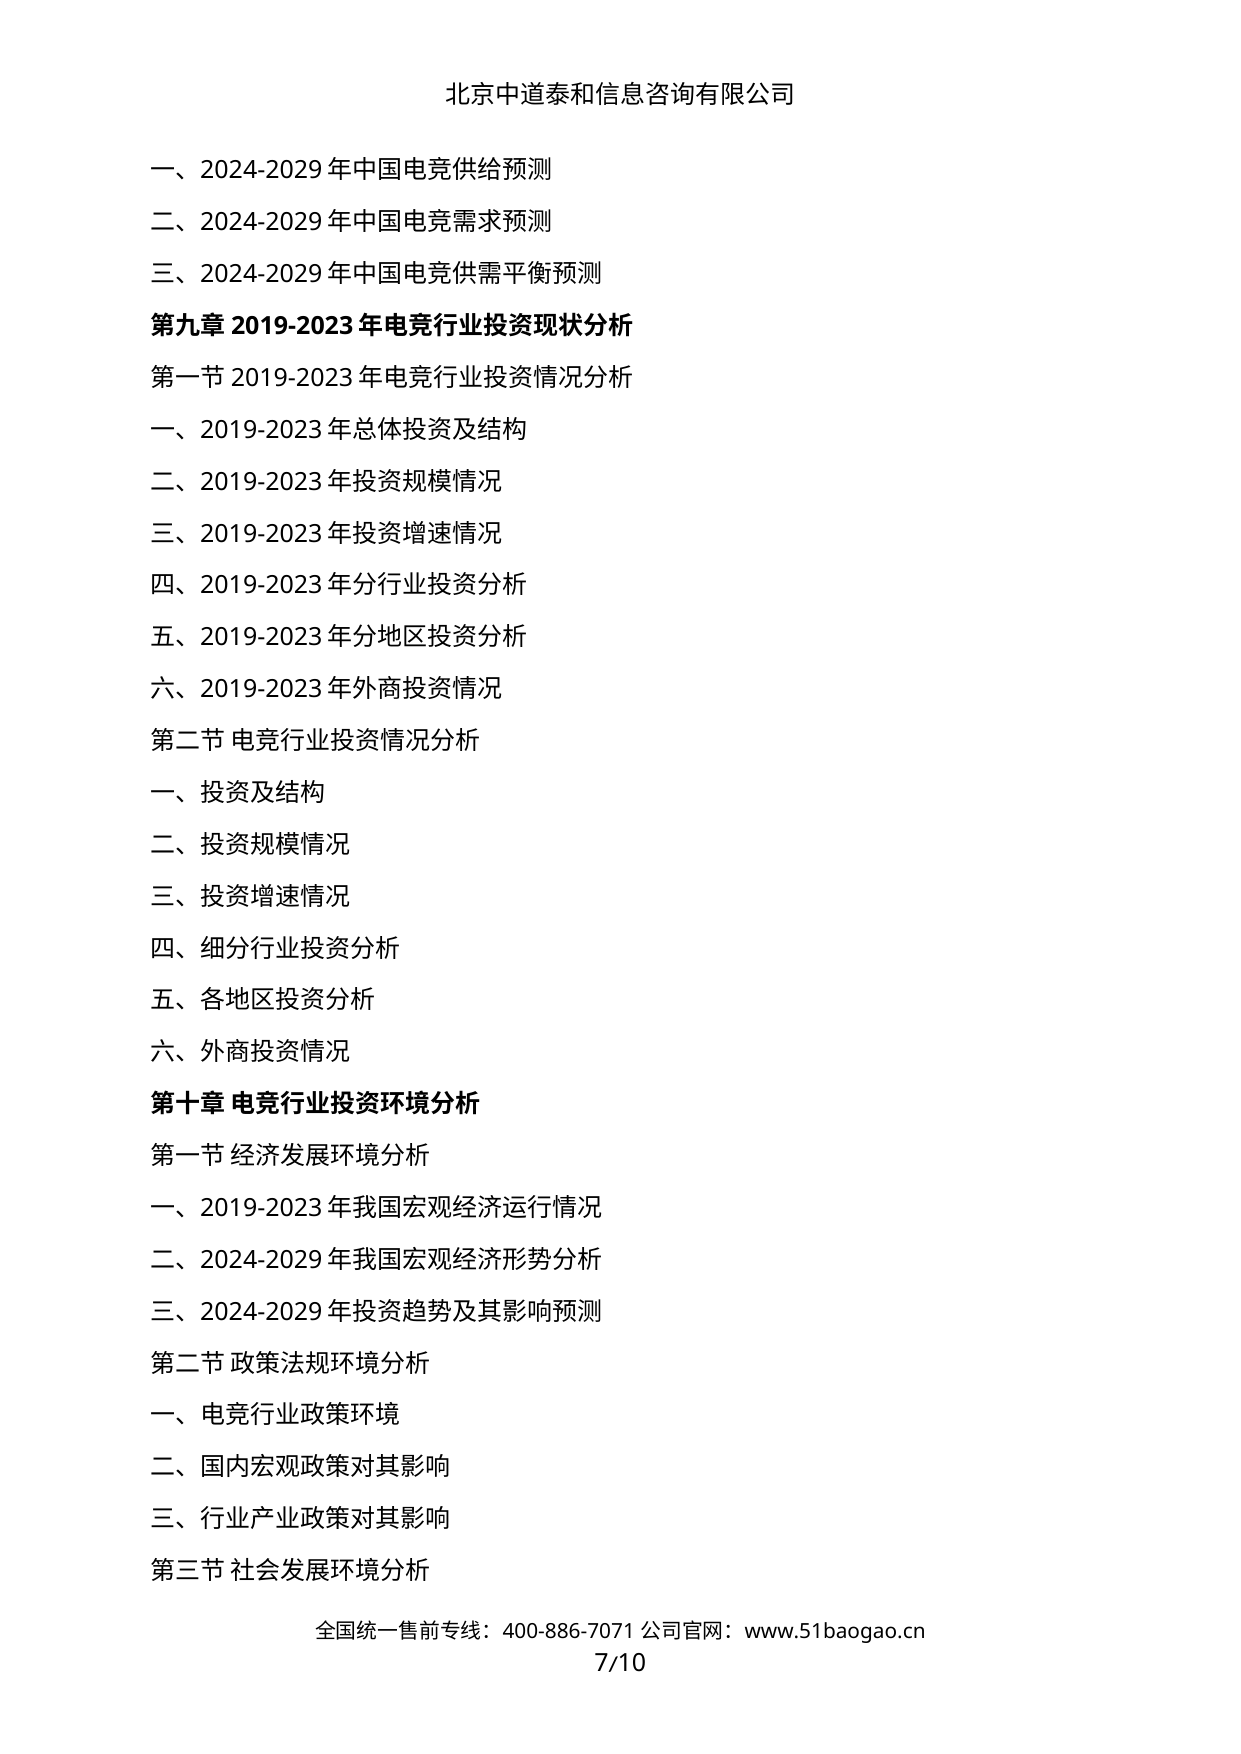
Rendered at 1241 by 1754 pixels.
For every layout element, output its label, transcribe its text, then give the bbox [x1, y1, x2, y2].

text 三、行业产业政策对其影响 [150, 1499, 1090, 1535]
text 一、2019-2023年我国宏观经济运行情况 [150, 1187, 1090, 1224]
text 二、2024-2029年我国宏观经济形势分析 [150, 1239, 1090, 1276]
text 二、2019-2023年投资规模情况 [150, 461, 1090, 497]
text 第一节 2019-2023年电竞行业投资情况分析 [150, 357, 1090, 394]
text 第九章 2019-2023年电竞行业投资现状分析 [150, 306, 1090, 342]
text 三、2024-2029年投资趋势及其影响预测 [150, 1291, 1090, 1327]
text 第十章 电竞行业投资环境分析 [150, 1084, 1090, 1120]
text 三、2024-2029年中国电竞供需平衡预测 [150, 254, 1090, 290]
text 一、电竞行业政策环境 [150, 1395, 1090, 1431]
text 五、各地区投资分析 [150, 980, 1090, 1016]
text 第二节 电竞行业投资情况分析 [150, 721, 1090, 757]
text 六、外商投资情况 [150, 1032, 1090, 1068]
text 一、投资及结构 [150, 772, 1090, 809]
text 二、国内宏观政策对其影响 [150, 1447, 1090, 1483]
text 四、细分行业投资分析 [150, 928, 1090, 964]
text 一、2024-2029年中国电竞供给预测 [150, 150, 1090, 186]
text 三、2019-2023年投资增速情况 [150, 513, 1090, 549]
text 四、2019-2023年分行业投资分析 [150, 565, 1090, 601]
text 第一节 经济发展环境分析 [150, 1136, 1090, 1172]
text 二、2024-2029年中国电竞需求预测 [150, 202, 1090, 238]
text 第三节 社会发展环境分析 [150, 1551, 1090, 1587]
text 五、2019-2023年分地区投资分析 [150, 617, 1090, 653]
text 二、投资规模情况 [150, 824, 1090, 861]
text 第二节 政策法规环境分析 [150, 1343, 1090, 1379]
text 三、投资增速情况 [150, 876, 1090, 912]
text 六、2019-2023年外商投资情况 [150, 669, 1090, 705]
text 一、2019-2023年总体投资及结构 [150, 409, 1090, 446]
